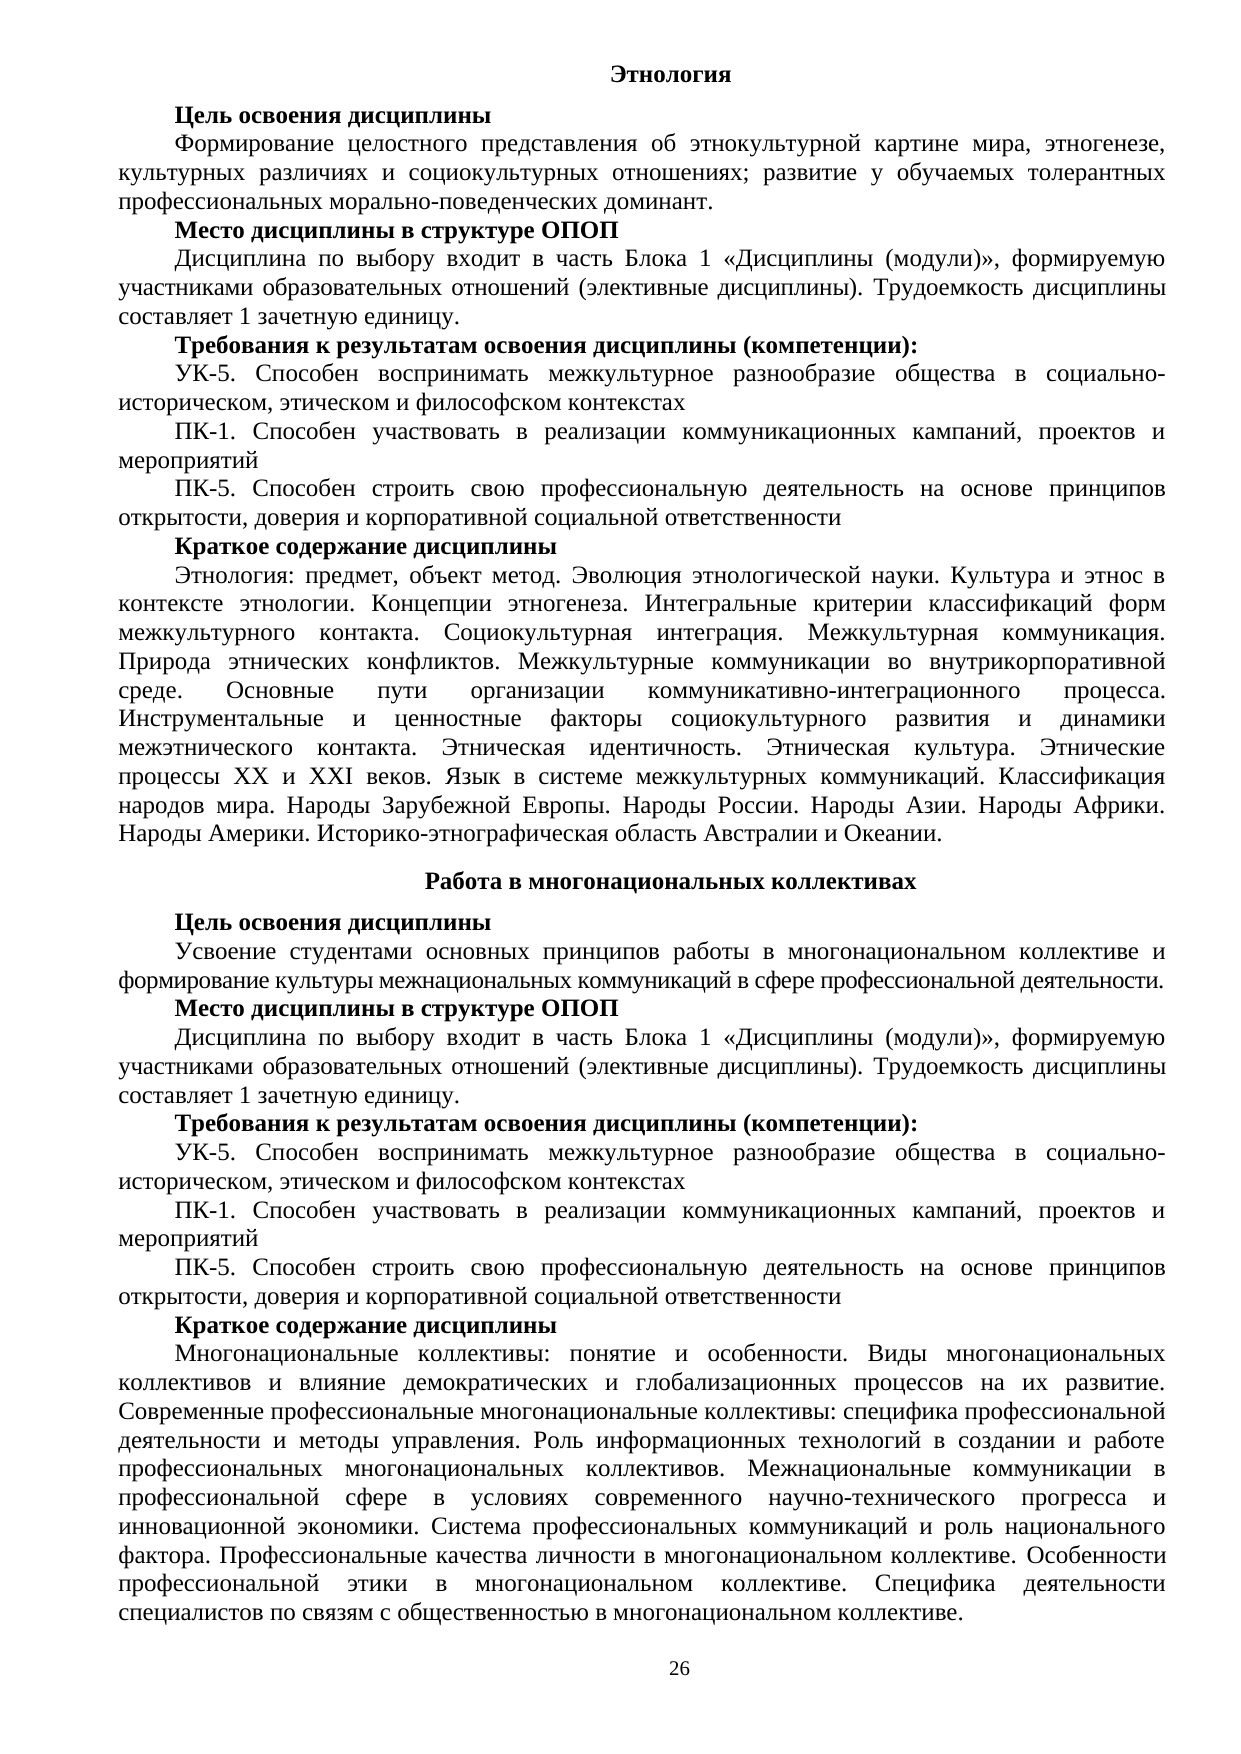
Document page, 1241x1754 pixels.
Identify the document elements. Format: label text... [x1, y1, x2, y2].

text Работа в многонациональных коллективах [118, 866, 1167, 895]
text Требования к результатам освоения дисциплины (компетенции): [118, 1108, 1167, 1137]
text Многонациональные коллективы: понятие и особенности. Виды многонациональных коллективов и влияние демократических и глобализационных процессов на их развитие. Современные профессиональные многонациональные коллективы: специфика профессиональной деятельности и методы управления. Роль информационных технологий в создании и работе профессиональных многонациональных коллективов. Межнациональные коммуникации в профессиональной сфере в условиях современного научно-технического прогресса и инновационной экономики. Система профессиональных коммуникаций и роль национального фактора. Профессиональные качества личности в многонациональном коллективе. Особенности профессиональной этики в многонациональном коллективе. Специфика деятельности специалистов по связям с общественностью в многонациональном коллективе. [118, 1338, 1167, 1626]
text ПК-1. Способен участвовать в реализации коммуникационных кампаний, проектов и мероприятий [118, 1195, 1167, 1252]
text Место дисциплины в структуре ОПОП [118, 215, 1167, 243]
text УК-5. Способен воспринимать межкультурное разнообразие общества в социально-историческом, этическом и философском контекстах [118, 358, 1167, 416]
text УК-5. Способен воспринимать межкультурное разнообразие общества в социально-историческом, этическом и философском контекстах [118, 1137, 1167, 1195]
text ПК-1. Способен участвовать в реализации коммуникационных кампаний, проектов и мероприятий [118, 416, 1167, 473]
text ПК-5. Способен строить свою профессиональную деятельность на основе принципов открытости, доверия и корпоративной социальной ответственности [118, 1252, 1167, 1310]
text Цель освоения дисциплины [118, 907, 1167, 936]
text Этнология [118, 59, 1167, 88]
text Этнология: предмет, объект метод. Эволюция этнологической науки. Культура и этнос в контексте этнологии. Концепции этногенеза. Интегральные критерии классификаций форм межкультурного контакта. Социокультурная интеграция. Межкультурная коммуникация. Природа этнических конфликтов. Межкультурные коммуникации во внутрикорпоративной среде. Основные пути организации коммуникативно-интеграционного процесса. Инструментальные и ценностные факторы социокультурного развития и динамики межэтнического контакта. Этническая идентичность. Этническая культура. Этнические процессы XX и XXI веков. Язык в системе межкультурных коммуникаций. Классификация народов мира. Народы Зарубежной Европы. Народы России. Народы Азии. Народы Африки. Народы Америки. Историко-этнографическая область Австралии и Океании. [118, 560, 1167, 847]
text Краткое содержание дисциплины [118, 531, 1167, 560]
text Формирование целостного представления об этнокультурной картине мира, этногенезе, культурных различиях и социокультурных отношениях; развитие у обучаемых толерантных профессиональных морально-поведенческих доминант. [118, 128, 1167, 215]
text Усвоение студентами основных принципов работы в многонациональном коллективе и формирование культуры межнациональных коммуникаций в сфере профессиональной деятельности. [118, 936, 1167, 993]
text Место дисциплины в структуре ОПОП [118, 993, 1167, 1022]
text Краткое содержание дисциплины [118, 1310, 1167, 1338]
text Требования к результатам освоения дисциплины (компетенции): [118, 330, 1167, 358]
text Цель освоения дисциплины [118, 100, 1167, 128]
text ПК-5. Способен строить свою профессиональную деятельность на основе принципов открытости, доверия и корпоративной социальной ответственности [118, 473, 1167, 531]
